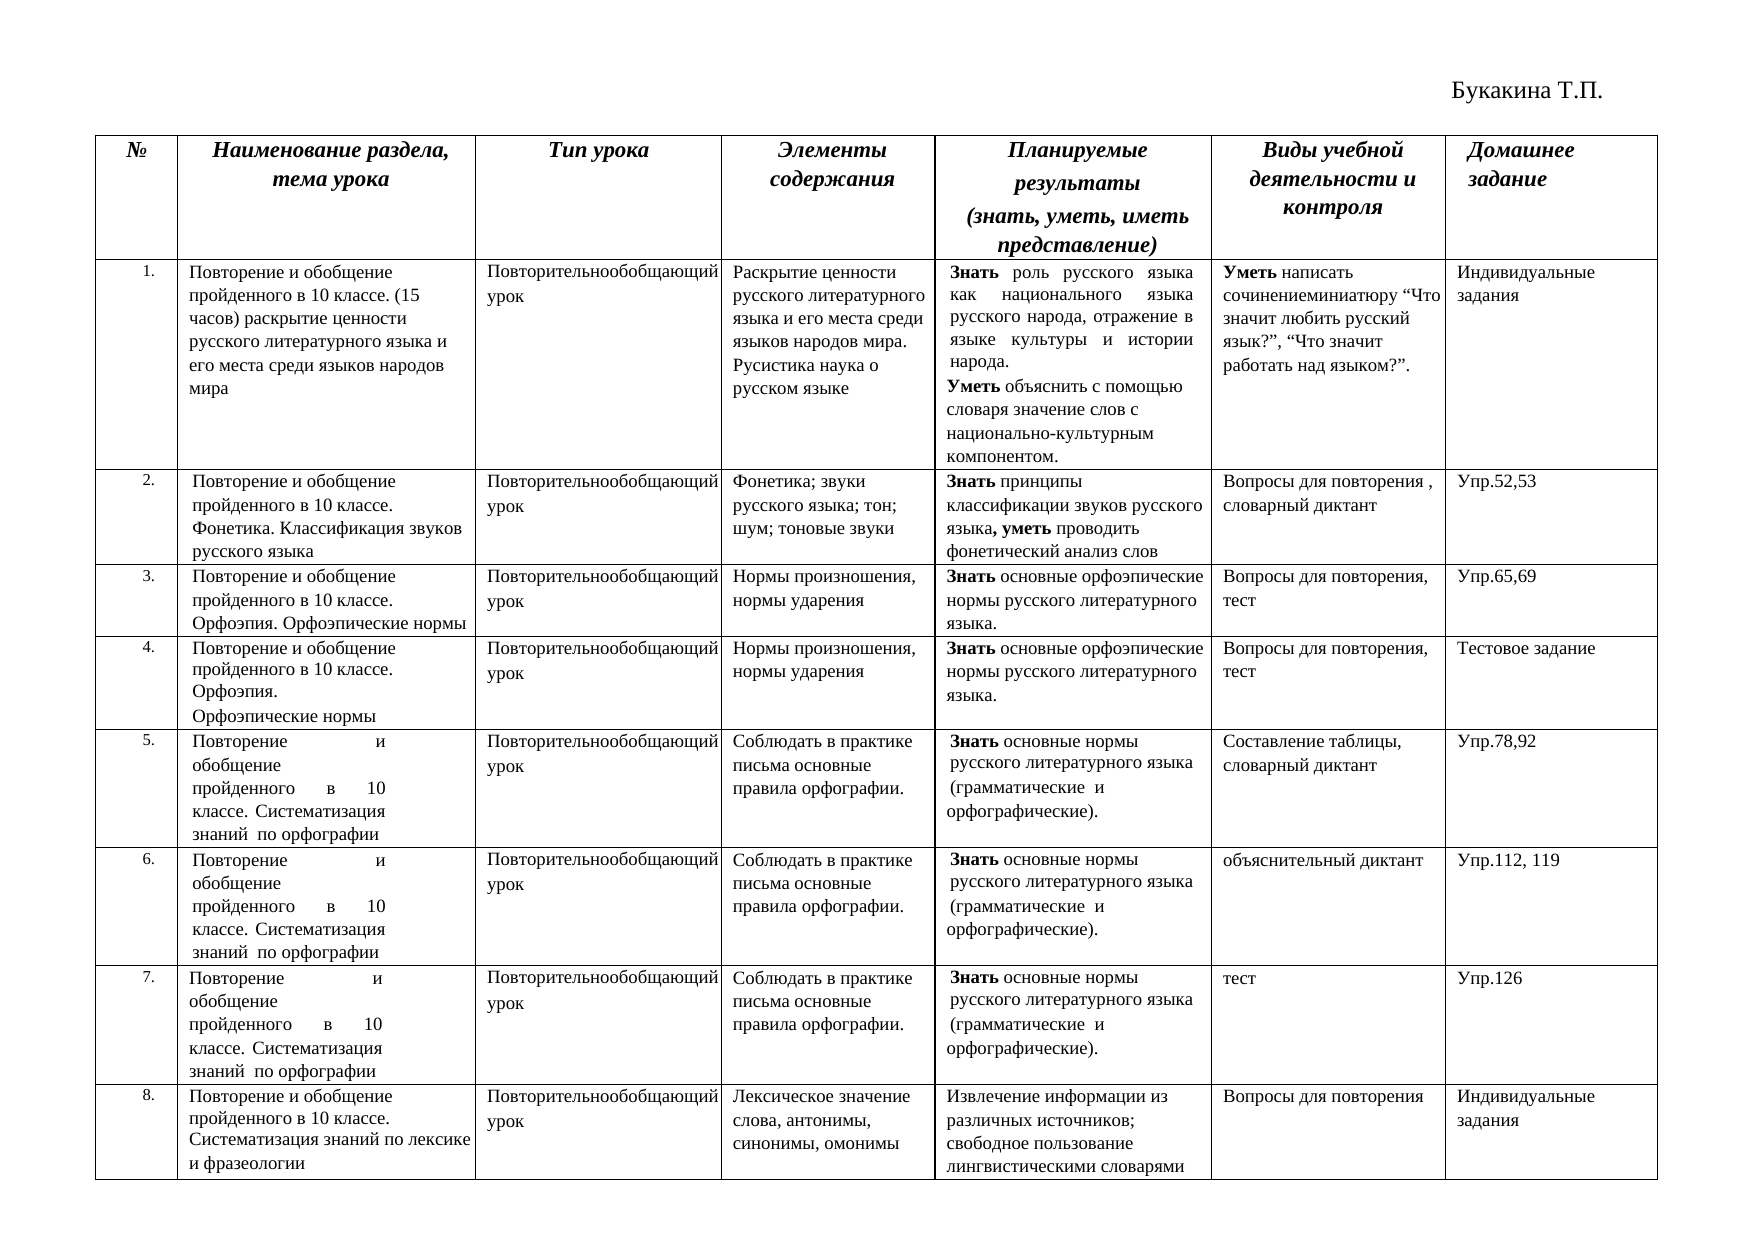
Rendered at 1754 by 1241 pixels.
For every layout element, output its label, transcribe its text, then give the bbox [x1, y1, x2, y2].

table_cell Упр.78,92 [1446, 730, 1657, 847]
table_cell Повторение и обобщение пройденного в 10 классе. (15 часов) раскрытие ценности русского литературного языка и его места среди языков народов мира [178, 260, 475, 469]
table_header Элементы содержания [722, 136, 934, 259]
table_cell Упр.52,53 [1446, 470, 1657, 564]
table_cell Нормы произношения, нормы ударения [722, 637, 934, 729]
table_header Виды учебной деятельности и контроля [1212, 136, 1445, 259]
table_cell 1. [96, 260, 177, 469]
table_cell Знать основные орфоэпические нормы русского литературного языка. [936, 565, 1211, 636]
table_cell Уметь написать сочинениеминиатюру “Что значит любить русский язык?”, “Что значит работать над языком?”. [1212, 260, 1445, 469]
table_cell Знать основные нормы русского литературного языка (грамматические и орфографические). [936, 848, 1211, 965]
table_cell Знать основные нормы русского литературного языка (грамматические и орфографические). [936, 730, 1211, 847]
table_cell Нормы произношения, нормы ударения [722, 565, 934, 636]
table_header Планируемые результаты (знать, уметь, иметь представление) [936, 136, 1211, 259]
table_header Домашнее задание [1446, 136, 1657, 259]
table_cell Повторение и обобщение пройденного в 10 классе. Фонетика. Классификация звуков русского языка [178, 470, 475, 564]
table_cell Фонетика; звуки русского языка; тон; шум; тоновые звуки [722, 470, 934, 564]
table_cell Повторение и обобщение пройденного в 10 классе. Систематизация знаний по орфографии [178, 848, 475, 965]
table_cell Повторение и обобщение пройденного в 10 классе. Орфоэпия. Орфоэпические нормы [178, 637, 475, 729]
table_cell Повторительнообобщающий урок [476, 966, 721, 1084]
table_cell Повторение и обобщение пройденного в 10 классе. Систематизация знаний по орфографии [178, 966, 475, 1084]
table_cell Повторение и обобщение пройденного в 10 классе. Орфоэпия. Орфоэпические нормы [178, 565, 475, 636]
table_cell Составление таблицы, словарный диктант [1212, 730, 1445, 847]
table_cell Раскрытие ценности русского литературного языка и его места среди языков народов мира. Русистика наука о русском языке [722, 260, 934, 469]
table_cell Повторение и обобщение пройденного в 10 классе. Систематизация знаний по орфографии [178, 730, 475, 847]
table_cell 4. [96, 637, 177, 729]
table_cell Повторительнообобщающий урок [476, 470, 721, 564]
table_cell Индивидуальные задания [1446, 1085, 1657, 1179]
table_cell Лексическое значение слова, антонимы, синонимы, омонимы [722, 1085, 934, 1179]
table_cell Тестовое задание [1446, 637, 1657, 729]
table_cell тест [1212, 966, 1445, 1084]
table_cell Соблюдать в практике письма основные правила орфографии. [722, 966, 934, 1084]
table_cell 8. [96, 1085, 177, 1179]
table_cell Повторительнообобщающий урок [476, 637, 721, 729]
table_cell 7. [96, 966, 177, 1084]
table_cell Знать основные нормы русского литературного языка (грамматические и орфографические). [936, 966, 1211, 1084]
table_cell Упр.126 [1446, 966, 1657, 1084]
table_cell Соблюдать в практике письма основные правила орфографии. [722, 848, 934, 965]
table_header Наименование раздела, тема урока [178, 136, 475, 259]
table_cell 2. [96, 470, 177, 564]
table_cell Знать принципы классификации звуков русского языка, уметь проводить фонетический анализ слов [936, 470, 1211, 564]
table_cell Повторительнообобщающий урок [476, 730, 721, 847]
table_header Тип урока [476, 136, 721, 259]
table_cell Упр.65,69 [1446, 565, 1657, 636]
table_header № [96, 136, 177, 259]
table_cell Извлечение информации из различных источников; свободное пользование лингвистическими словарями [936, 1085, 1211, 1179]
table_cell 3. [96, 565, 177, 636]
table_cell Знать роль русского языка как национального языка русского народа, отражение в языке культуры и истории народа. Уметь объяснить с помощью словаря значение слов с национально-культурным компонентом. [936, 260, 1211, 469]
table_cell 6. [96, 848, 177, 965]
table_cell Повторительнообобщающий урок [476, 565, 721, 636]
table_cell Соблюдать в практике письма основные правила орфографии. [722, 730, 934, 847]
table_cell Повторительнообобщающий урок [476, 848, 721, 965]
table_cell объяснительный диктант [1212, 848, 1445, 965]
table_cell Вопросы для повторения, тест [1212, 565, 1445, 636]
table_cell Вопросы для повторения , словарный диктант [1212, 470, 1445, 564]
table_cell Повторительнообобщающий урок [476, 1085, 721, 1179]
table_cell Знать основные орфоэпические нормы русского литературного языка. [936, 637, 1211, 729]
table_cell 5. [96, 730, 177, 847]
table_cell Упр.112, 119 [1446, 848, 1657, 965]
table_cell Вопросы для повторения, тест [1212, 637, 1445, 729]
table_cell Индивидуальные задания [1446, 260, 1657, 469]
table_cell Повторительнообобщающий урок [476, 260, 721, 469]
table_cell Повторение и обобщение пройденного в 10 классе. Систематизация знаний по лексике и фразеологии [178, 1085, 475, 1179]
table_cell Вопросы для повторения [1212, 1085, 1445, 1179]
